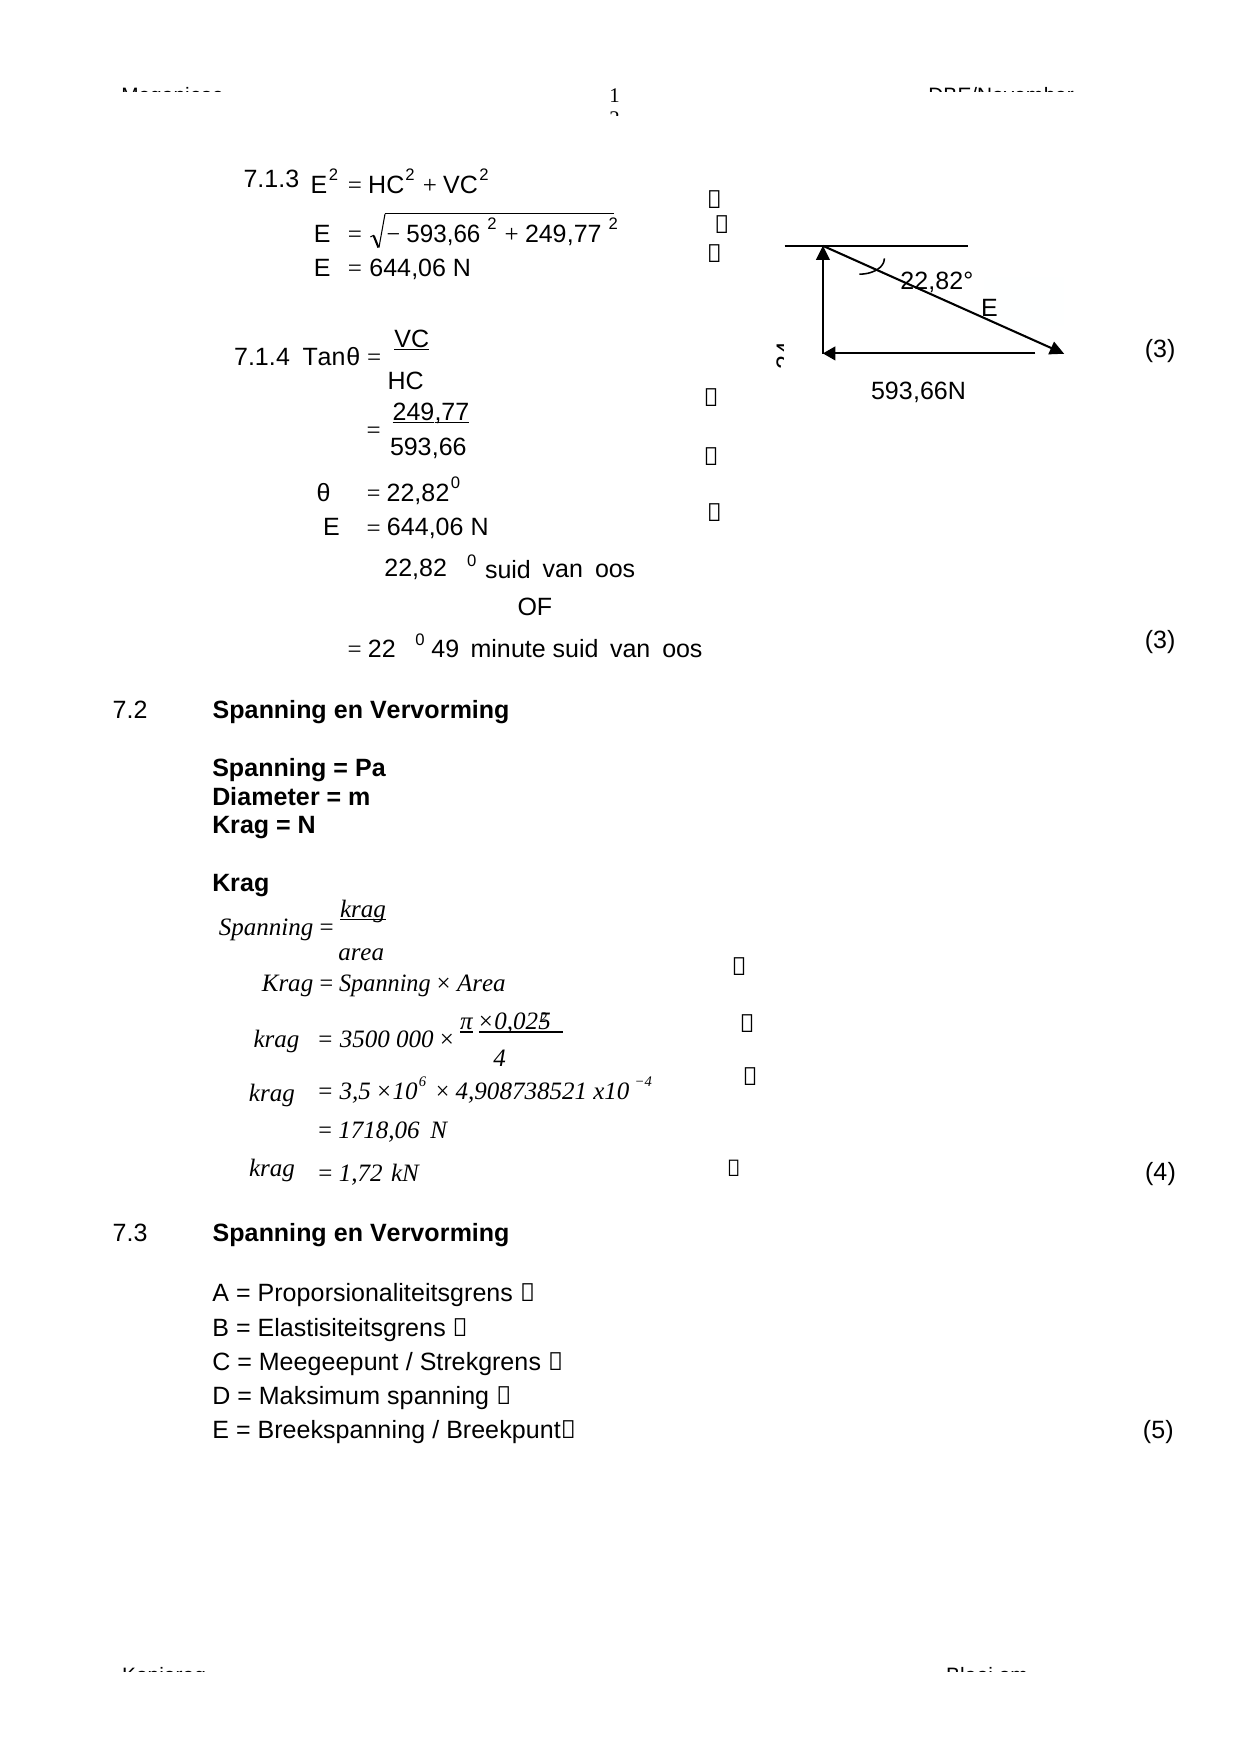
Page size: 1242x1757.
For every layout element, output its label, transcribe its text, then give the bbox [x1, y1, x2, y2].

text (3) [1144, 625, 1187, 654]
text = 1718,06 N [318, 1115, 745, 1144]
text 7.2 Spanning en Vervorming [112, 695, 1187, 724]
text E2 = HC2 + VC2  [310, 168, 1187, 212]
text oos [595, 554, 1187, 581]
text E = 644,06 N [314, 256, 472, 281]
text A = Proporsionaliteitsgrens  [212, 1275, 1187, 1309]
text E = − 593,66 2 + 249,77 2  [314, 212, 1187, 244]
text Spanning = Pa Diameter = m Krag = N [212, 753, 391, 839]
text 593,66 [390, 439, 472, 460]
text (3) [1144, 334, 1187, 363]
text 22,82 [100, 554, 447, 581]
text Tanθ = VC HC [302, 336, 430, 395]
text Krag = Spanning × Area  [262, 965, 1187, 997]
text Krag [212, 868, 1187, 897]
text krag [100, 1024, 299, 1053]
text 22,82° [900, 266, 1187, 295]
text C = Meegeepunt / Strekgrens  [212, 1343, 1187, 1377]
text = 3500 000 × π ×0,025  [318, 1012, 1187, 1049]
text = 3,5 ×106 × 4,908738521 x10 −4  [318, 1070, 1187, 1103]
text van [542, 554, 589, 581]
text (4) [1145, 1157, 1187, 1184]
text oos [662, 634, 708, 661]
text  [703, 443, 970, 470]
text Spanning = krag area [218, 906, 391, 965]
text = 1,72 kN  [318, 1151, 751, 1188]
text 0 suid [467, 552, 537, 583]
text 7.1.4 [100, 342, 290, 371]
text E = Breekspanning / Breekpunt (5) [212, 1411, 1187, 1445]
text B = Elastisiteitsgrens  [212, 1309, 1187, 1343]
text E [981, 295, 1187, 320]
text  593,66N [703, 373, 977, 414]
text = 22 [100, 634, 395, 661]
text 7.3 Spanning en Vervorming [112, 1218, 1187, 1246]
text θ = 22,820 [316, 474, 1187, 503]
text 0 49 [415, 631, 465, 662]
text krag [100, 1079, 294, 1106]
text D = Maksimum spanning  [212, 1377, 1187, 1411]
text minute suid [467, 634, 602, 661]
text OF [513, 592, 556, 621]
text 7.1.3 [100, 164, 299, 193]
text 4 [493, 1049, 1187, 1070]
text = 249,77 [366, 400, 475, 439]
text E = 644,06 N [323, 520, 1187, 541]
text van [610, 634, 656, 661]
text krag [100, 1153, 294, 1182]
